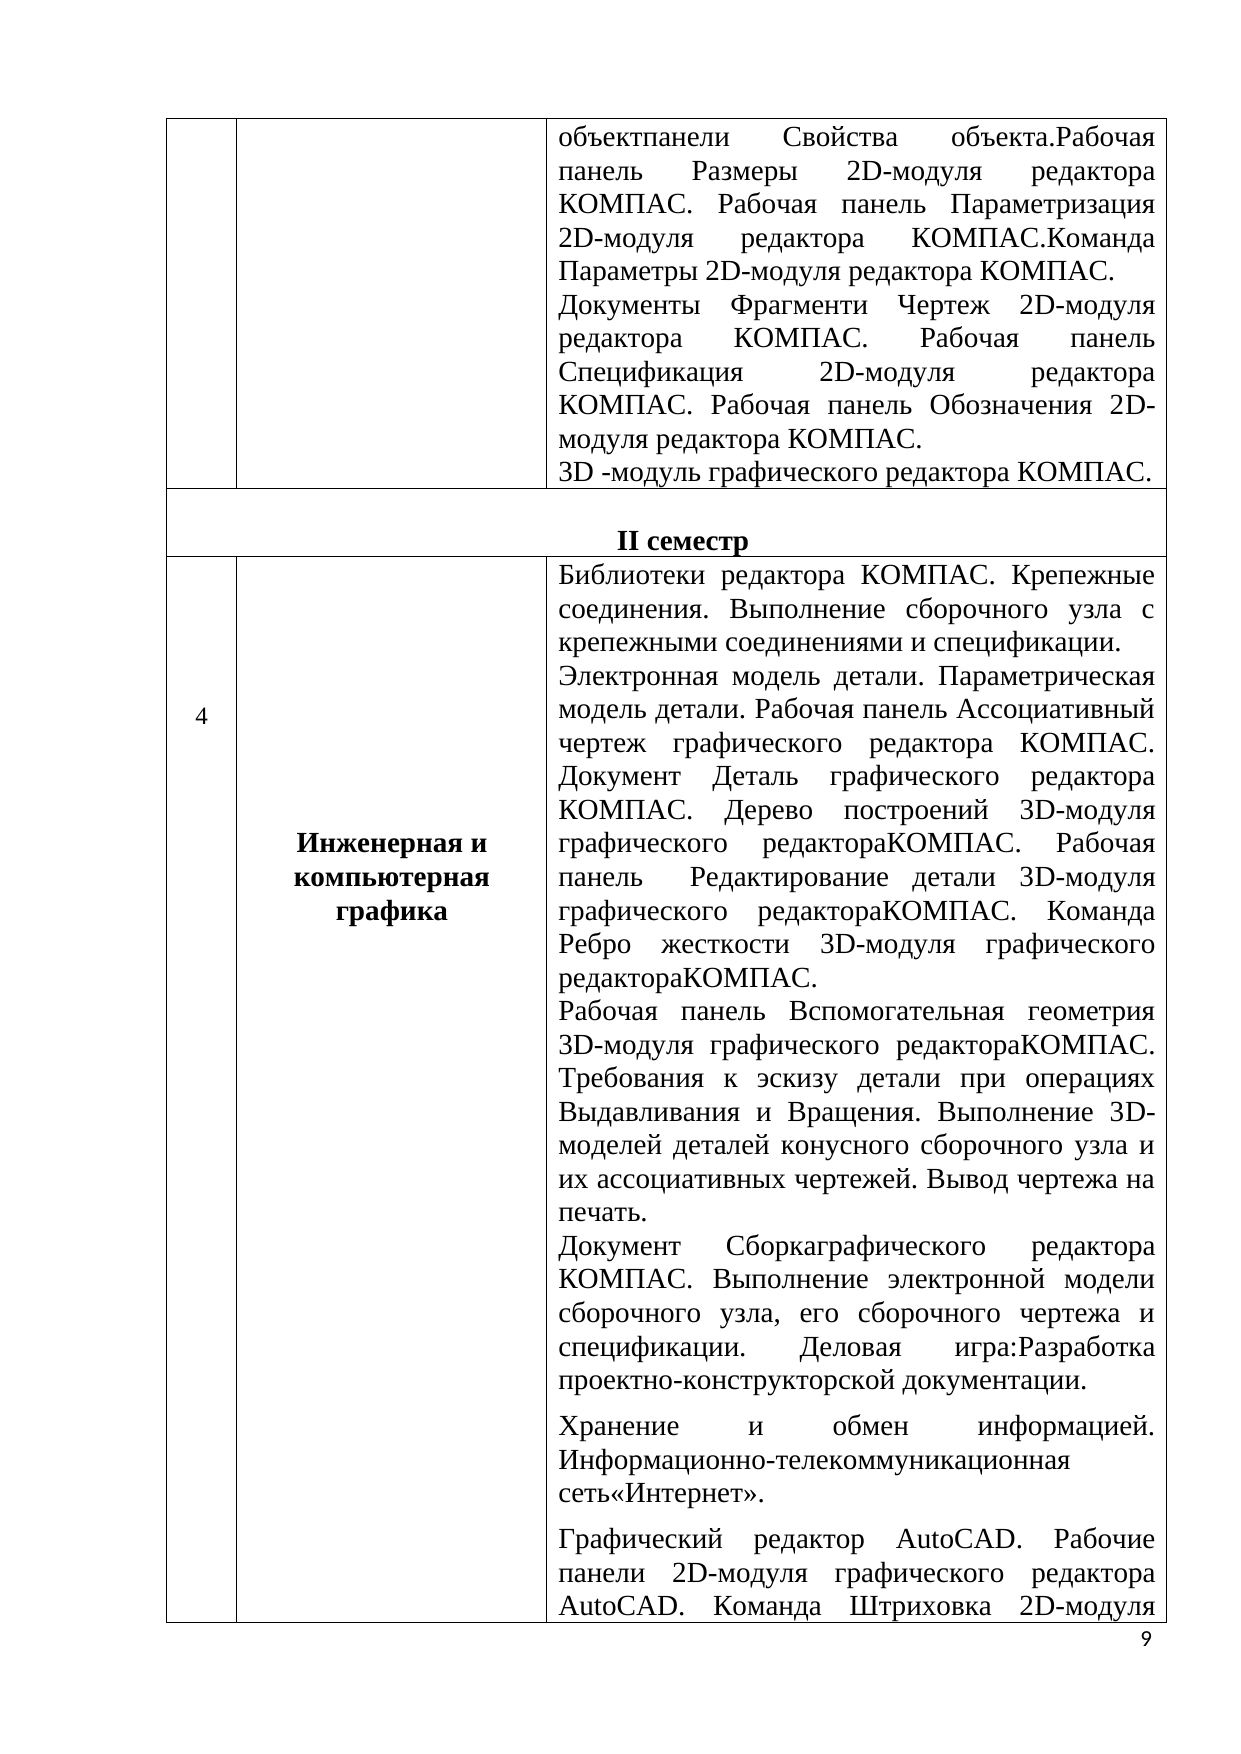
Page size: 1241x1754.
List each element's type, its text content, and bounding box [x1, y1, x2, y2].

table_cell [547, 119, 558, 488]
table_cell 4 [167, 557, 236, 1622]
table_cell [547, 557, 1166, 1622]
table_cell 3 [167, 119, 236, 488]
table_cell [237, 557, 546, 1622]
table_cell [237, 119, 546, 488]
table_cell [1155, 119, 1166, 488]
table_cell II семестр [167, 489, 1166, 556]
